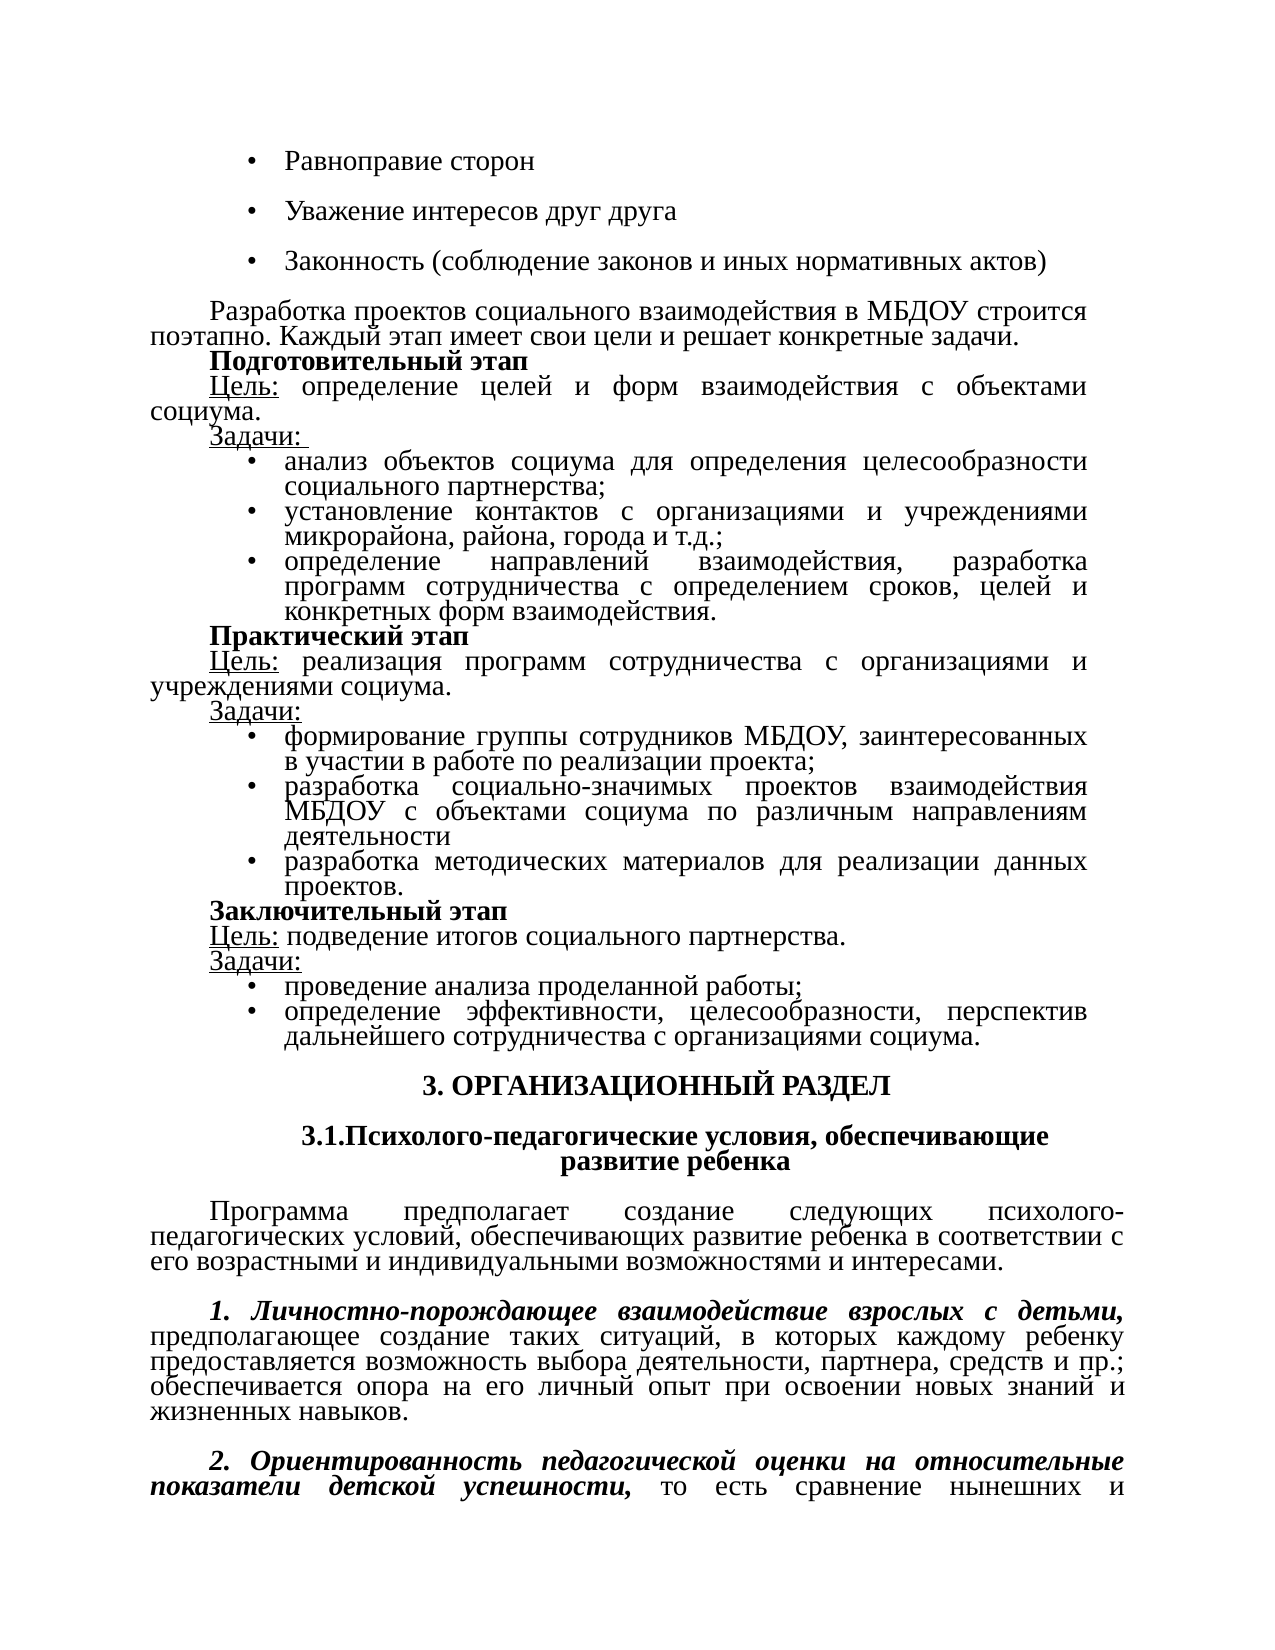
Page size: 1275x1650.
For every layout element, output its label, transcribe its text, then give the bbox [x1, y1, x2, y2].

list разработка методических материалов для реализации данных проектов. [247, 850, 1088, 900]
text Программа предполагает создание следующих психолого-педагогических условий, обеспечивающих развитие ребенка в соответствии с его возрастными и индивидуальными возможностями и интересами. [150, 1200, 1125, 1275]
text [150, 1450, 1125, 1500]
text Практический этап [150, 625, 1088, 650]
list установление контактов с организациями и учреждениями микрорайона, района, города и т.д.; [247, 500, 1088, 550]
list проведение анализа проделанной работы; [247, 975, 1088, 1000]
list Законность (соблюдение законов и иных нормативных актов) [435, 250, 1088, 275]
text Задачи: [150, 700, 1088, 725]
text Задачи: [150, 950, 1088, 975]
list Уважение интересов друг друга [247, 200, 1088, 225]
text 3.1.Психолого-педагогические условия, обеспечивающие развитие ребенка [262, 1125, 1088, 1175]
list анализ объектов социума для определения целесообразности социального партнерства; [247, 450, 1088, 500]
text 1. Личностно-порождающее взаимодействие взрослых с детьми, предполагающее создание таких ситуаций, в которых каждому ребенку предоставляется возможность выбора деятельности, партнера, средств и пр.; обеспечивается опора на его личный опыт при освоении новых знаний и жизненных навыков. [150, 1300, 1125, 1425]
text Разработка проектов социального взаимодействия в МБДОУ строится поэтапно. Каждый этап имеет свои цели и решает конкретные задачи. [150, 300, 1088, 350]
text Задачи: [150, 425, 1088, 450]
text Подготовительный этап [150, 350, 1088, 375]
list определение направлений взаимодействия, разработка программ сотрудничества с определением сроков, целей и конкретных форм взаимодействия. [247, 550, 1088, 625]
list разработка социально-значимых проектов взаимодействия МБДОУ с объектами социума по различным направлениям деятельности [247, 775, 1088, 850]
text 3. ОРГАНИЗАЦИОННЫЙ РАЗДЕЛ [225, 1075, 1088, 1100]
text Цель: подведение итогов социального партнерства. [150, 925, 1088, 950]
text Цель: определение целей и форм взаимодействия с объектами социума. [150, 375, 1088, 425]
list формирование группы сотрудников МБДОУ, заинтересованных в участии в работе по реализации проекта; [247, 725, 1088, 775]
list Равноправие сторон [247, 150, 1088, 175]
text Цель: реализация программ сотрудничества с организациями и учреждениями социума. [150, 650, 1088, 700]
list определение эффективности, целесообразности, перспектив дальнейшего сотрудничества с организациями социума. [247, 1000, 1088, 1050]
text Заключительный этап [150, 900, 1088, 925]
list Законность (соблюдение законов и иных нормативных актов) [247, 250, 438, 275]
